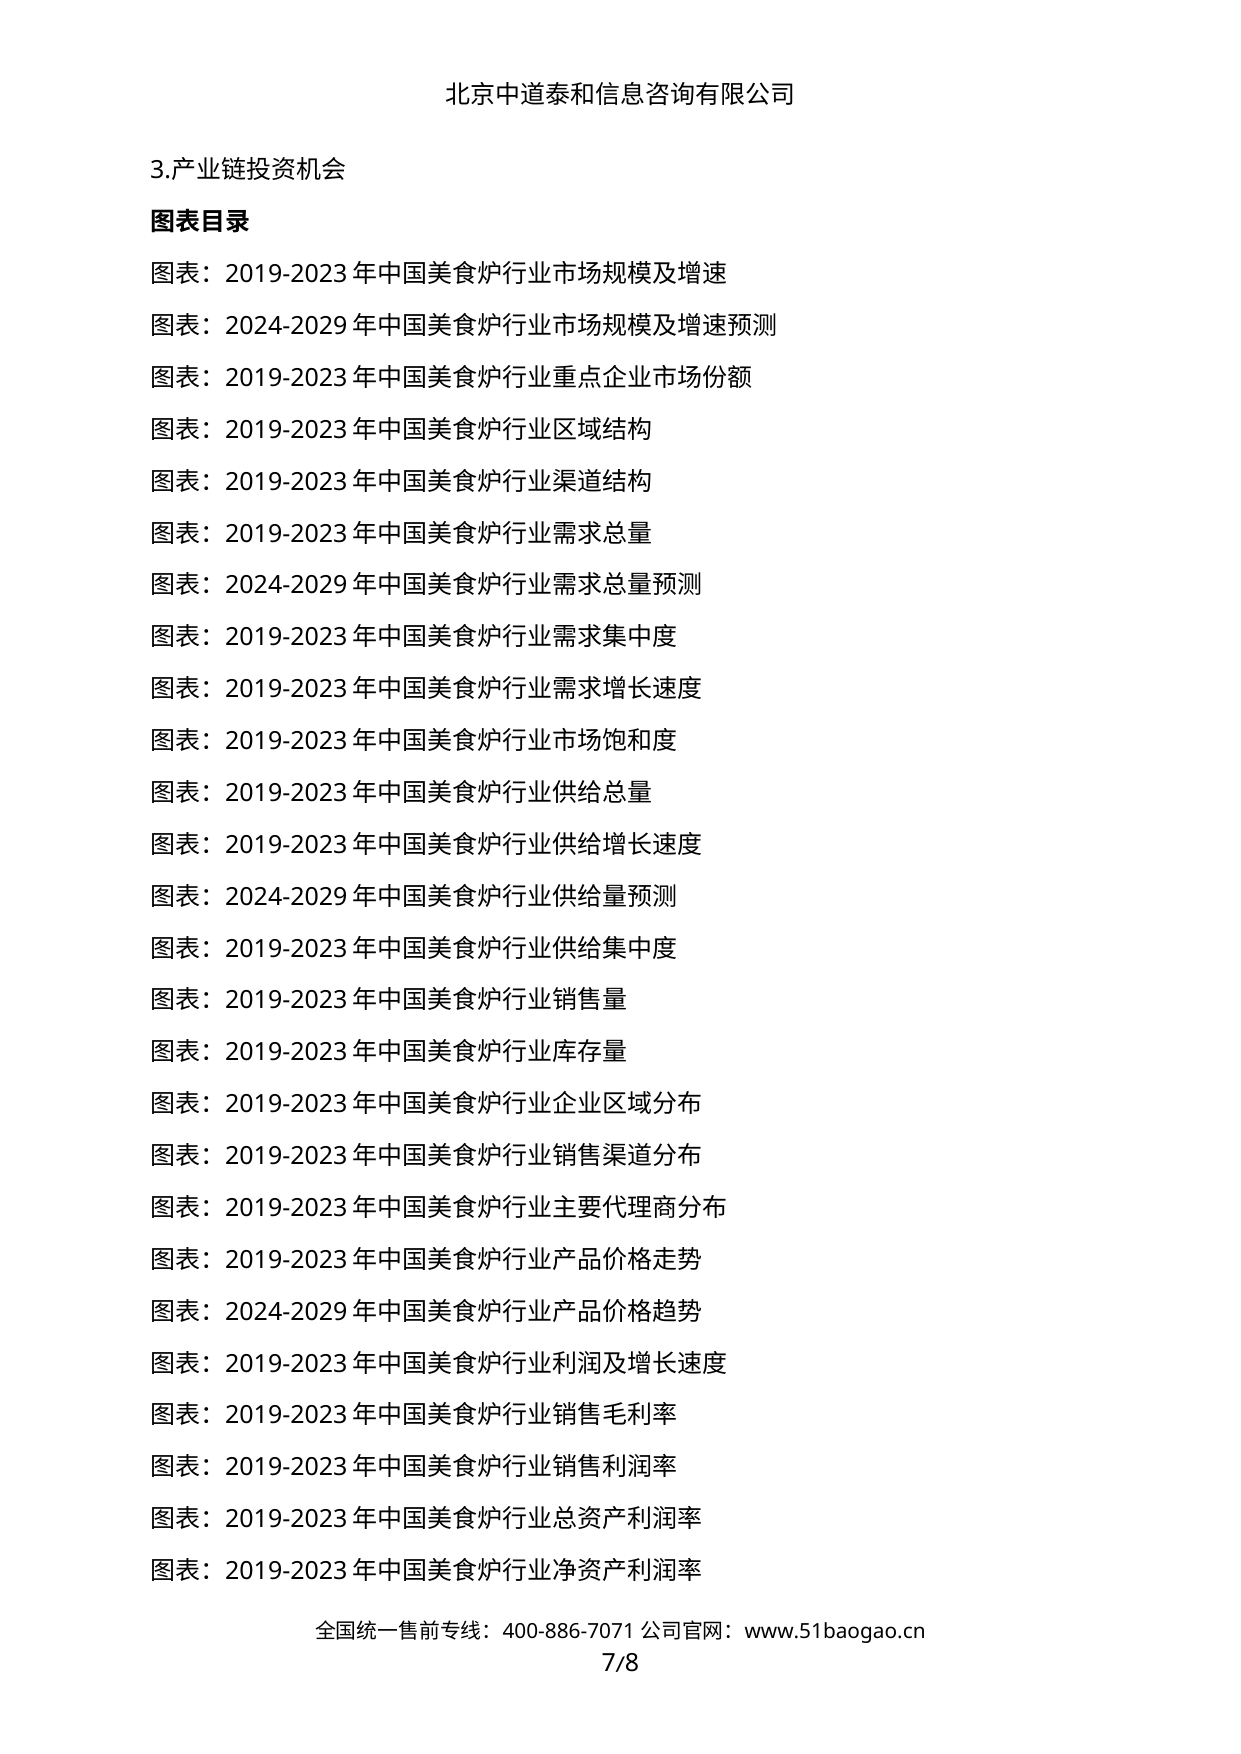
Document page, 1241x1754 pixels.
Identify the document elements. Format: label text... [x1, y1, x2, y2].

text 图表：2019-2023年中国美食炉行业销售渠道分布 [150, 1136, 1090, 1172]
text 3.产业链投资机会 [150, 150, 1090, 186]
text 图表：2019-2023年中国美食炉行业净资产利润率 [150, 1551, 1090, 1587]
text 图表：2024-2029年中国美食炉行业市场规模及增速预测 [150, 306, 1090, 342]
text 图表：2024-2029年中国美食炉行业产品价格趋势 [150, 1291, 1090, 1327]
text 图表：2019-2023年中国美食炉行业供给集中度 [150, 928, 1090, 964]
text 图表：2019-2023年中国美食炉行业需求集中度 [150, 617, 1090, 653]
text 图表：2019-2023年中国美食炉行业供给增长速度 [150, 824, 1090, 861]
text 图表：2019-2023年中国美食炉行业销售利润率 [150, 1447, 1090, 1483]
text 图表：2019-2023年中国美食炉行业渠道结构 [150, 461, 1090, 497]
text 图表：2024-2029年中国美食炉行业需求总量预测 [150, 565, 1090, 601]
text 图表：2019-2023年中国美食炉行业销售毛利率 [150, 1395, 1090, 1431]
text 图表：2024-2029年中国美食炉行业供给量预测 [150, 876, 1090, 912]
text 图表：2019-2023年中国美食炉行业利润及增长速度 [150, 1343, 1090, 1379]
text 图表：2019-2023年中国美食炉行业供给总量 [150, 772, 1090, 809]
text 图表：2019-2023年中国美食炉行业市场规模及增速 [150, 254, 1090, 290]
text 图表：2019-2023年中国美食炉行业总资产利润率 [150, 1499, 1090, 1535]
text 图表：2019-2023年中国美食炉行业产品价格走势 [150, 1239, 1090, 1276]
text 图表：2019-2023年中国美食炉行业企业区域分布 [150, 1084, 1090, 1120]
text 图表：2019-2023年中国美食炉行业市场饱和度 [150, 721, 1090, 757]
text 图表：2019-2023年中国美食炉行业销售量 [150, 980, 1090, 1016]
text 图表：2019-2023年中国美食炉行业库存量 [150, 1032, 1090, 1068]
text 图表目录 [150, 202, 1090, 238]
text 图表：2019-2023年中国美食炉行业主要代理商分布 [150, 1187, 1090, 1224]
text 图表：2019-2023年中国美食炉行业重点企业市场份额 [150, 357, 1090, 394]
text 图表：2019-2023年中国美食炉行业区域结构 [150, 409, 1090, 446]
text 图表：2019-2023年中国美食炉行业需求增长速度 [150, 669, 1090, 705]
text 图表：2019-2023年中国美食炉行业需求总量 [150, 513, 1090, 549]
